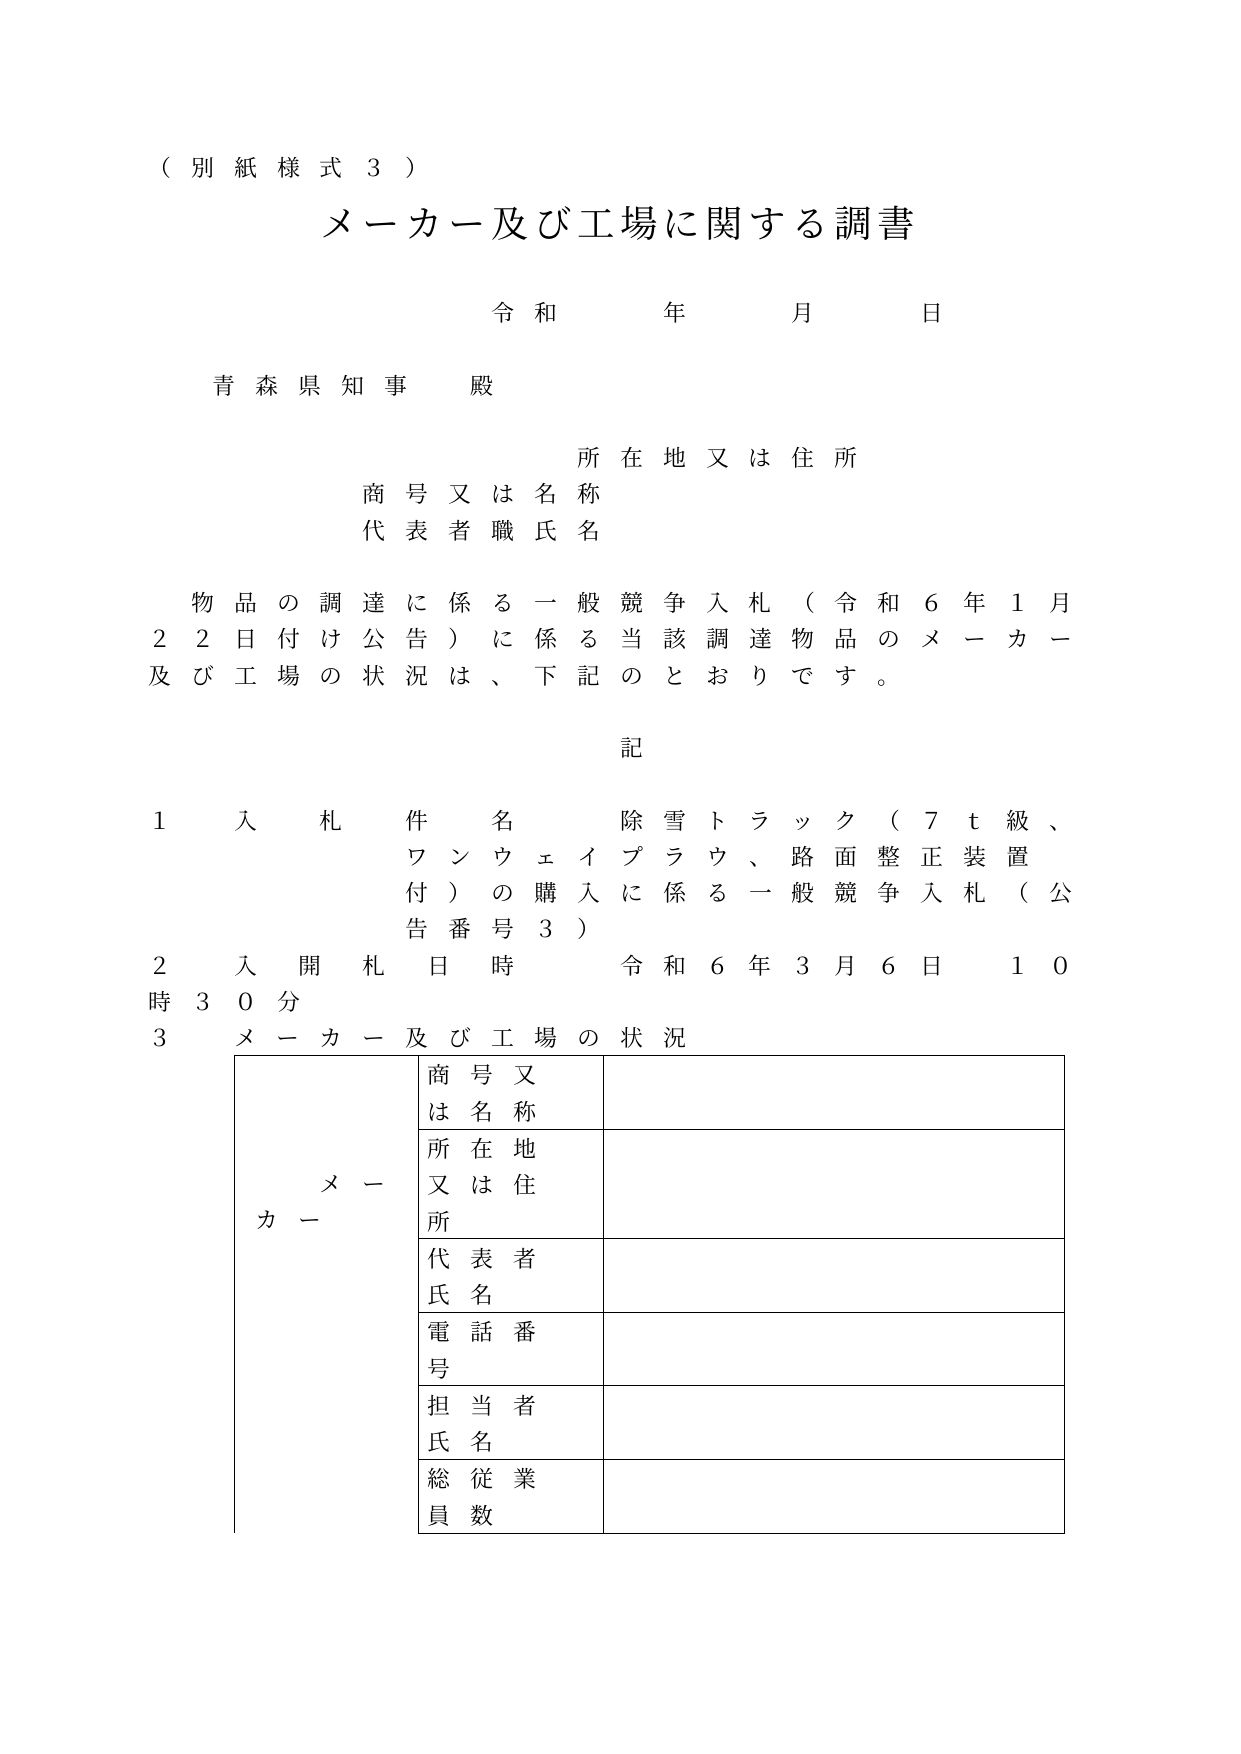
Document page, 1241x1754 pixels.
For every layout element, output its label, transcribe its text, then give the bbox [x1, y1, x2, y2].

table_cell 総従業員数 [419, 1460, 603, 1532]
text 商号又は名称 [148, 475, 1092, 511]
text 記 [148, 729, 1092, 765]
table_cell 担当者氏名 [419, 1386, 603, 1459]
text ３ メーカー及び工場の状況 [148, 1019, 1092, 1055]
text 青森県知事 殿 [148, 366, 1092, 402]
table_cell 所在地又は住所 [419, 1130, 603, 1238]
text 代表者職氏名 [148, 511, 1092, 547]
text 令和 年 月 日 [148, 294, 1092, 330]
table_cell [604, 1460, 1064, 1532]
table_header [604, 1056, 1064, 1128]
text ２ 入 開 札 日 時 令和６年３月６日 １０時３０分 [148, 946, 1092, 1019]
table_cell 代表者氏名 [419, 1239, 603, 1312]
table_header 商号又は名称 [419, 1056, 603, 1128]
table_cell 電話番号 [419, 1313, 603, 1385]
text メーカー及び工場に関する調書 [148, 185, 1092, 257]
text 所在地又は住所 [148, 439, 1092, 475]
text １ 入 札 件 名 除雪トラック（７ｔ級、ワンウェイプラウ、路面整正装置付）の購入に係る一般競争入札（公告番号３） [148, 801, 1092, 946]
text （別紙様式３） [148, 149, 1092, 185]
text 物品の調達に係る一般競争入札（令和６年１月２２日付け公告）に係る当該調達物品のメーカー及び工場の状況は、下記のとおりです。 [148, 584, 1092, 692]
table_cell [604, 1130, 1064, 1238]
table_header メーカー [235, 1056, 418, 1532]
table_cell [604, 1313, 1064, 1385]
table_cell [604, 1386, 1064, 1459]
table_cell [604, 1239, 1064, 1312]
